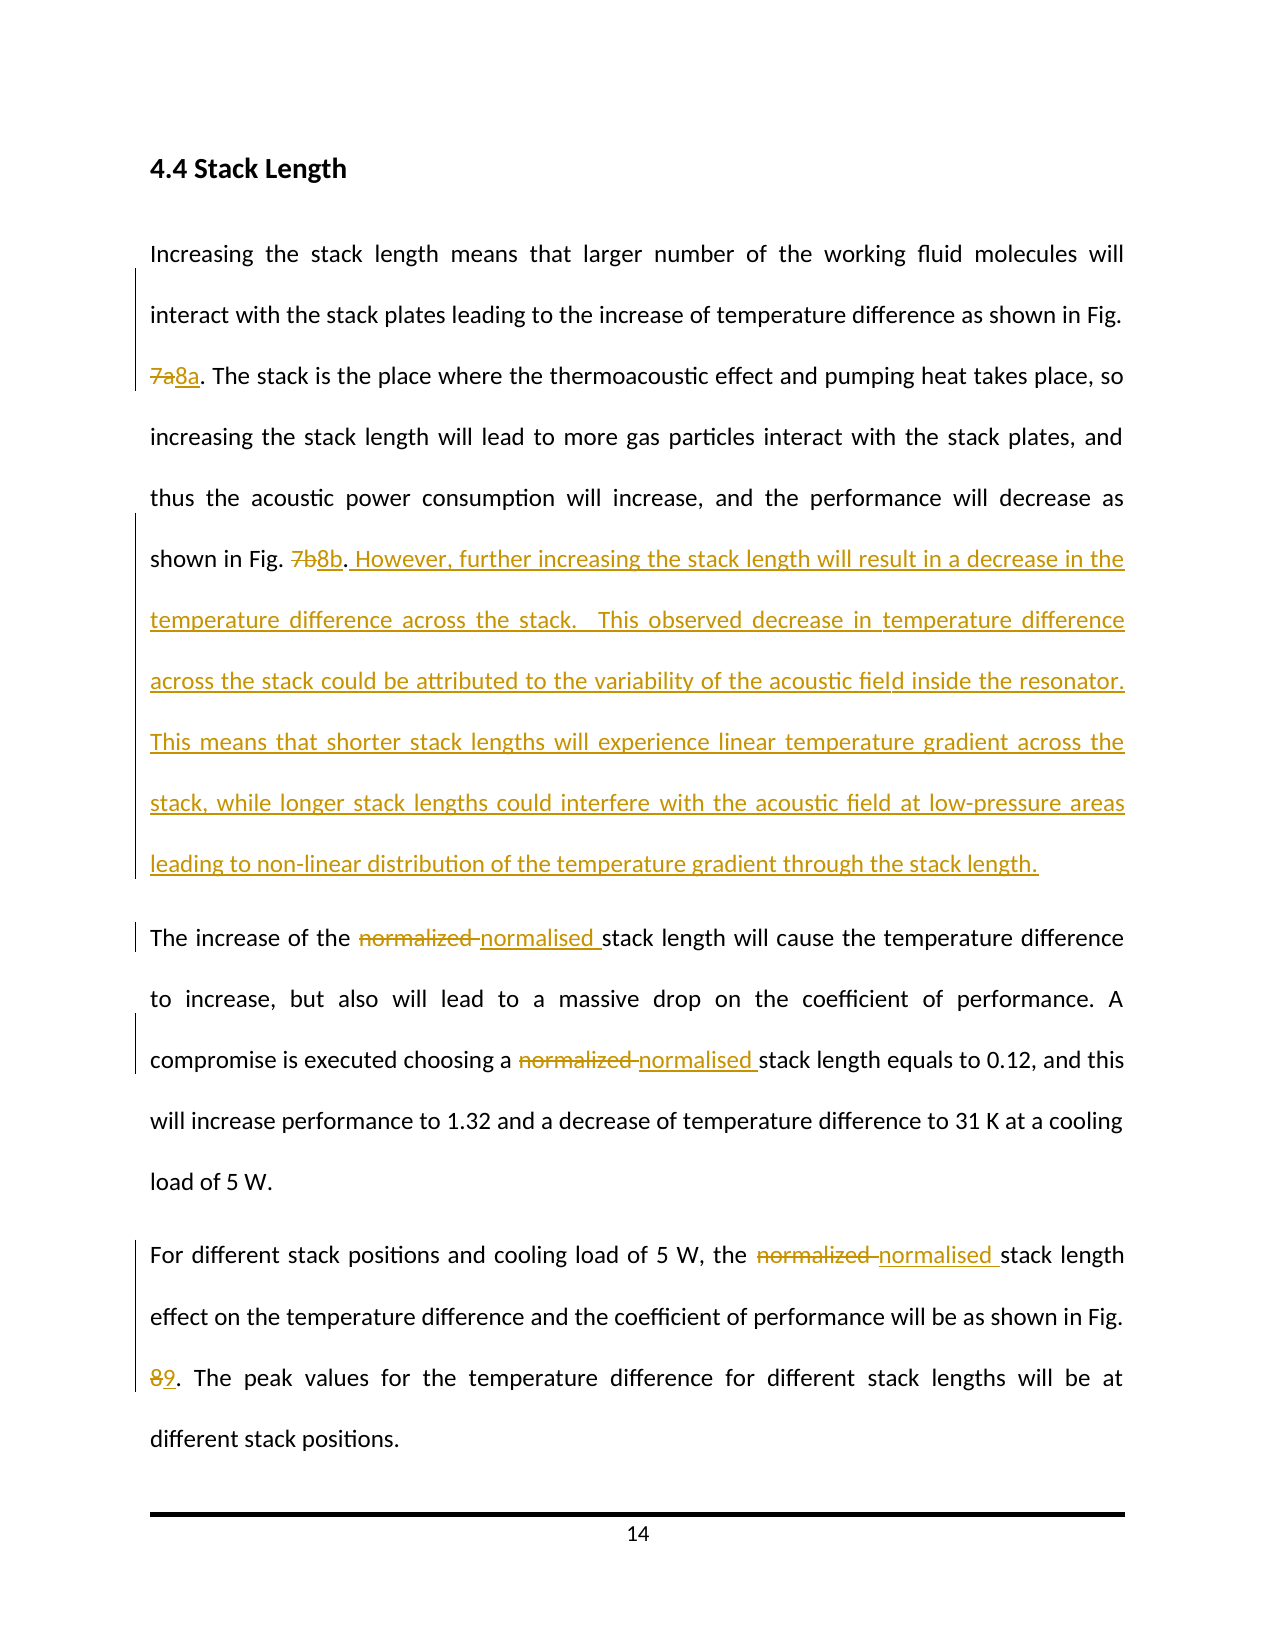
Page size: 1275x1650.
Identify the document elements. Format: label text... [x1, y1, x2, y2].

text For different stack positions and cooling load of 5 W, the stack length effect on the temperature difference and the coefficient of performance will be as shown in Fig. . The peak values for the temperature difference for different stack lengths will be at different stack positions. [150, 1239, 1125, 1453]
text Increasing the stack length means that larger number of the working fluid molecules will interact with the stack plates leading to the increase of temperature difference as shown in Fig. . The stack is the place where the thermoacoustic effect and pumping heat takes place, so increasing the stack length will lead to more gas particles interact with the stack plates, and thus the acoustic power consumption will increase, and the performance will decrease as shown in Fig. . [150, 692, 1125, 752]
text Increasing the stack length means that larger number of the working fluid molecules will interact with the stack plates leading to the increase of temperature difference as shown in Fig. . The stack is the place where the thermoacoustic effect and pumping heat takes place, so increasing the stack length will lead to more gas particles interact with the stack plates, and thus the acoustic power consumption will increase, and the performance will decrease as shown in Fig. . [150, 754, 1125, 813]
text Increasing the stack length means that larger number of the working fluid molecules will interact with the stack plates leading to the increase of temperature difference as shown in Fig. . The stack is the place where the thermoacoustic effect and pumping heat takes place, so increasing the stack length will lead to more gas particles interact with the stack plates, and thus the acoustic power consumption will increase, and the performance will decrease as shown in Fig. . [150, 631, 1125, 691]
text 4.4 Stack Length [150, 150, 1125, 186]
text Increasing the stack length means that larger number of the working fluid molecules will interact with the stack plates leading to the increase of temperature difference as shown in Fig. . The stack is the place where the thermoacoustic effect and pumping heat takes place, so increasing the stack length will lead to more gas particles interact with the stack plates, and thus the acoustic power consumption will increase, and the performance will decrease as shown in Fig. . [150, 238, 1125, 630]
text The increase of the stack length will cause the temperature difference to increase, but also will lead to a massive drop on the coefficient of performance. A compromise is executed choosing a stack length equals to 0.12, and this will increase performance to 1.32 and a decrease of temperature difference to 31 K at a cooling load of 5 W. [150, 922, 1125, 1197]
text Increasing the stack length means that larger number of the working fluid molecules will interact with the stack plates leading to the increase of temperature difference as shown in Fig. . The stack is the place where the thermoacoustic effect and pumping heat takes place, so increasing the stack length will lead to more gas particles interact with the stack plates, and thus the acoustic power consumption will increase, and the performance will decrease as shown in Fig. . [150, 815, 1125, 879]
